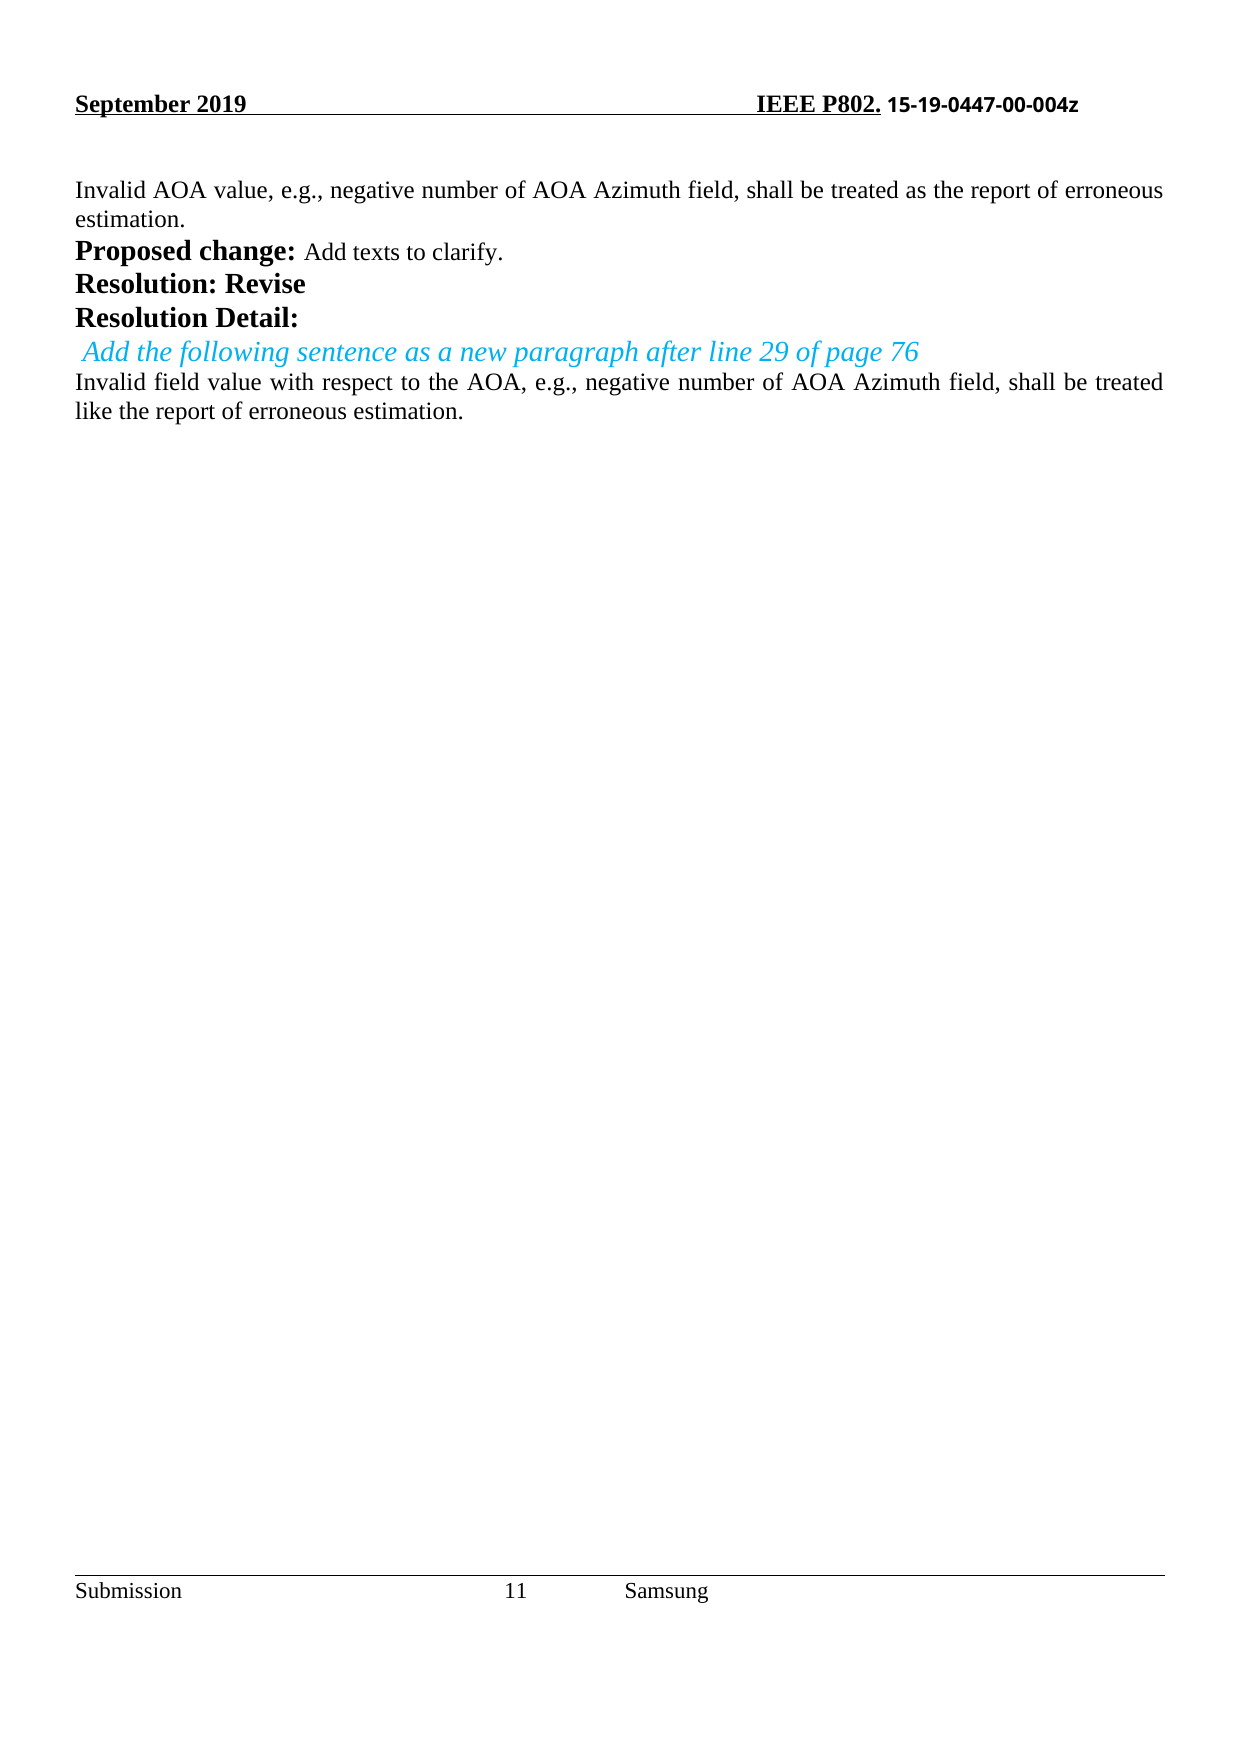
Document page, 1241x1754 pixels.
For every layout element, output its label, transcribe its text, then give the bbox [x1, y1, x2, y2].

text Proposed change: Add texts to clarify. [75, 233, 1165, 267]
text Resolution Detail: [75, 300, 1165, 334]
text Resolution: Revise [75, 267, 1165, 300]
text Invalid AOA value, e.g., negative number of AOA Azimuth field, shall be treated as the report of erroneous estimation. [75, 176, 1165, 233]
text Invalid field value with respect to the AOA, e.g., negative number of AOA Azimuth field, shall be treated like the report of erroneous estimation. [75, 367, 1165, 425]
text Add the following sentence as a new paragraph after line 29 of page 76 [75, 334, 1165, 367]
